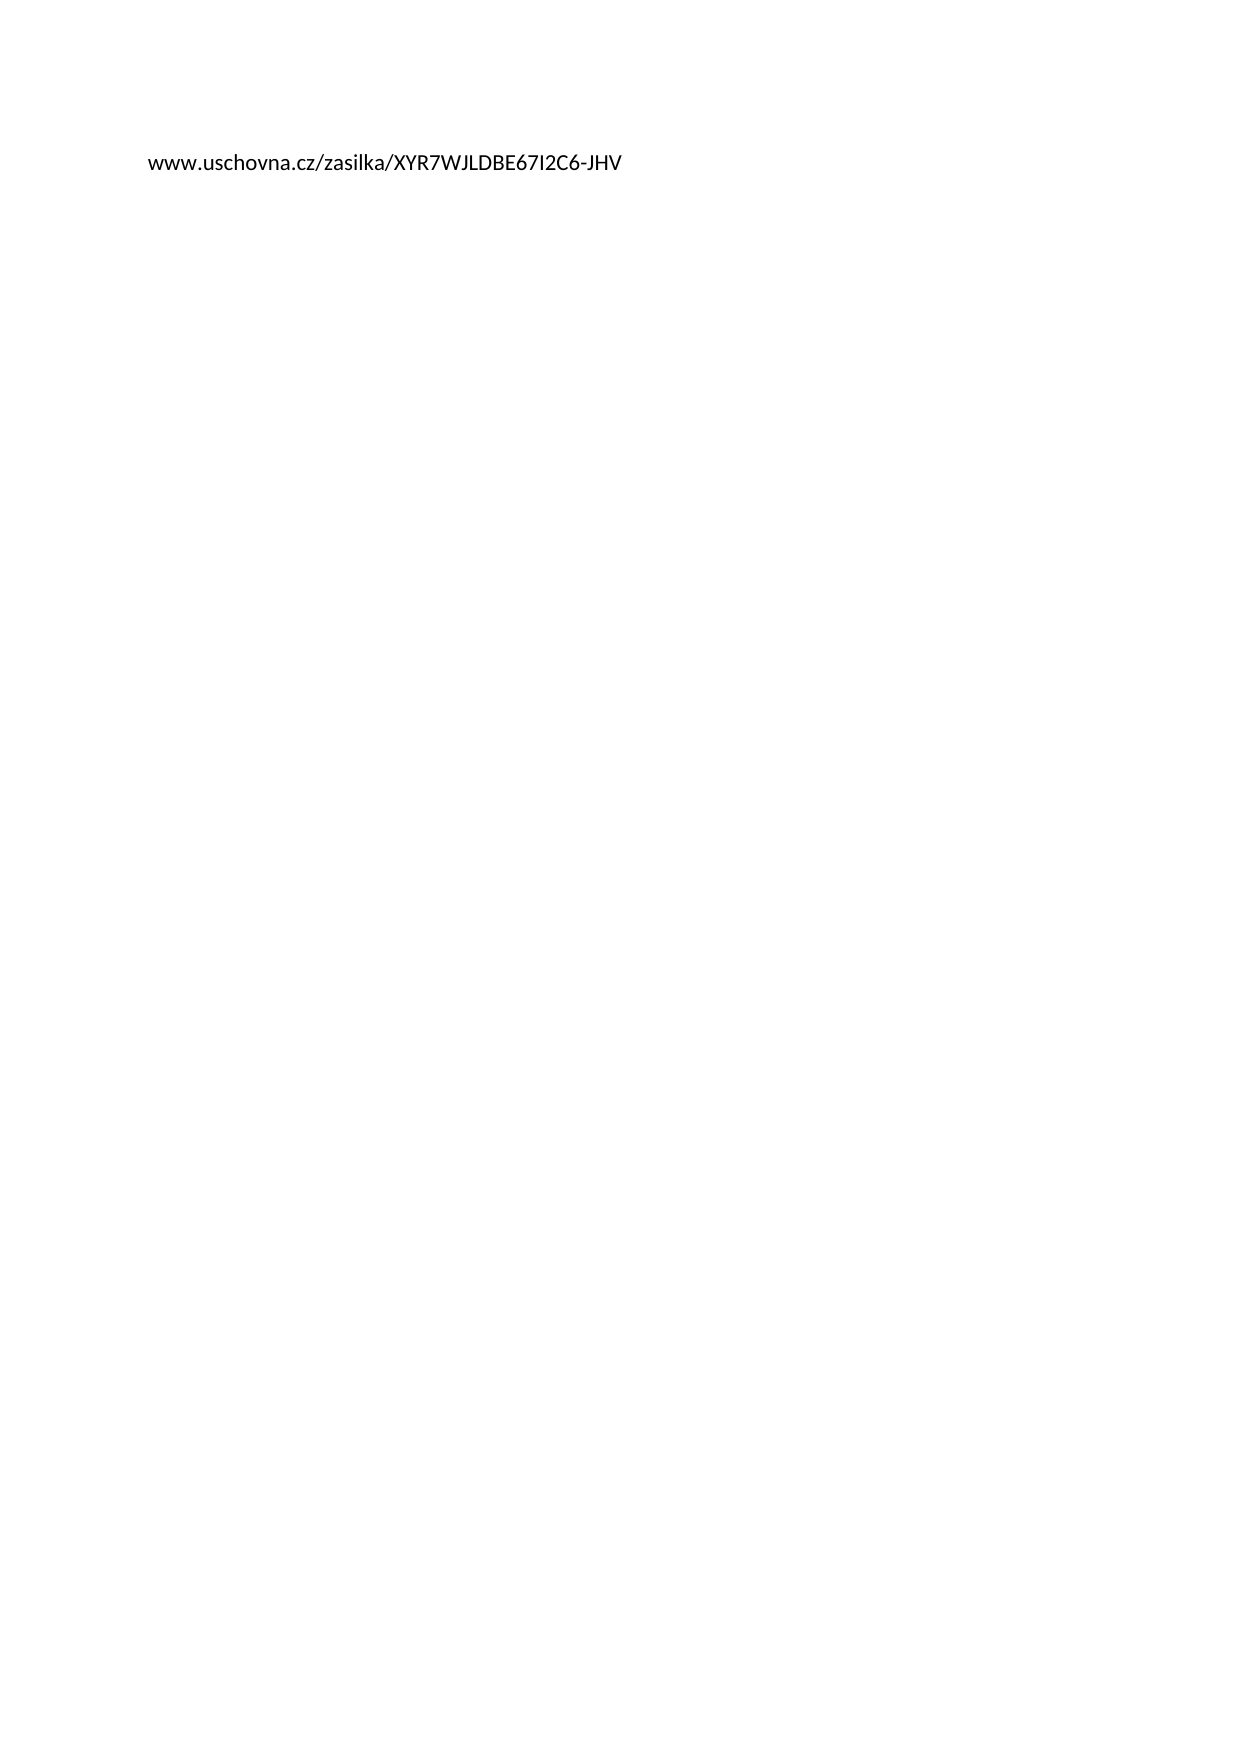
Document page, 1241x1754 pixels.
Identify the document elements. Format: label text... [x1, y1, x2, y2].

text www.uschovna.cz/zasilka/XYR7WJLDBE67I2C6-JHV [148, 148, 1093, 176]
